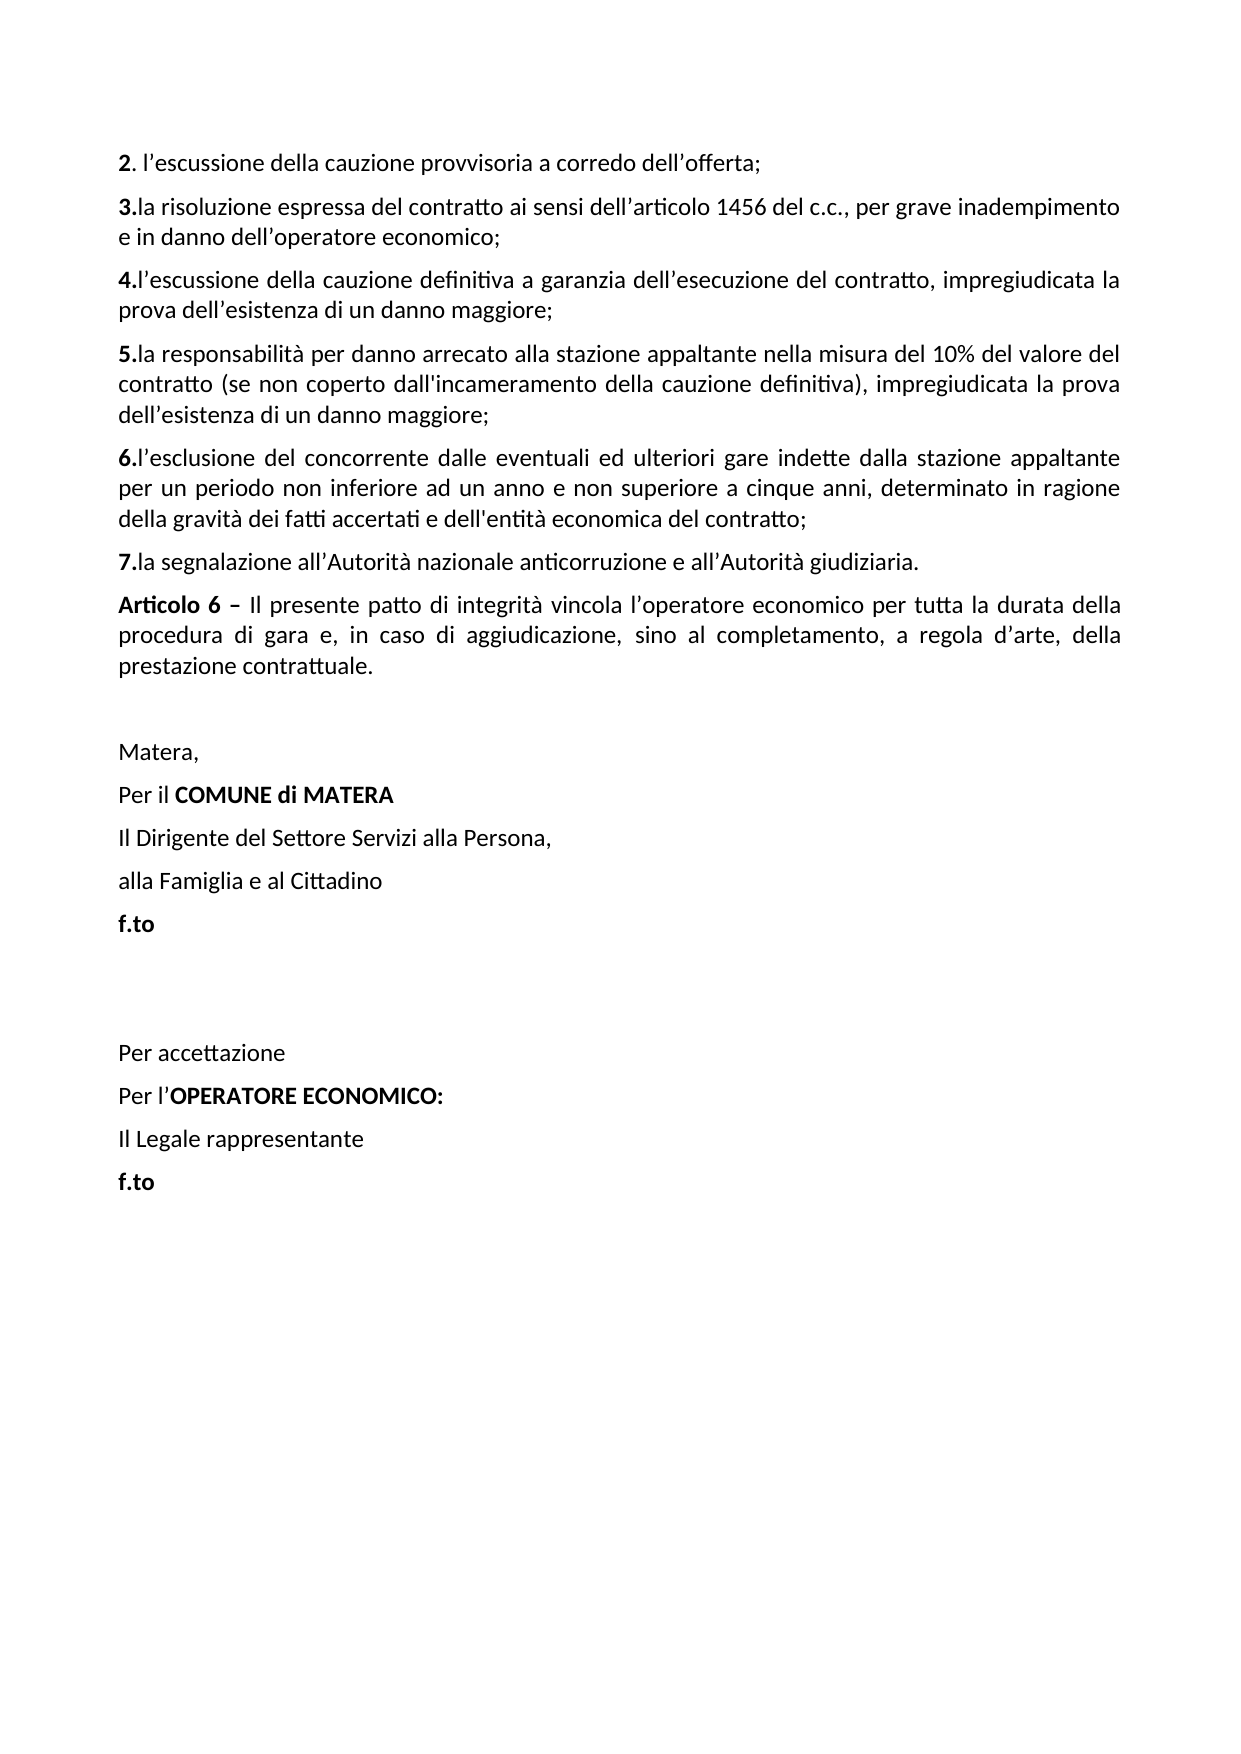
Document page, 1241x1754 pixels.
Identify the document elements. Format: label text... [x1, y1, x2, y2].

text f.to [118, 908, 1122, 938]
text 5.la responsabilità per danno arrecato alla stazione appaltante nella misura del 10% del valore del contratto (se non coperto dall'incameramento della cauzione definitiva), impregiudicata la prova dell’esistenza di un danno maggiore; [118, 338, 1122, 429]
text Articolo 6 – Il presente patto di integrità vincola l’operatore economico per tutta la durata della procedura di gara e, in caso di aggiudicazione, sino al completamento, a regola d’arte, della prestazione contrattuale. [118, 589, 1122, 680]
text Matera, [118, 736, 1122, 766]
text Il Legale rappresentante [118, 1123, 1122, 1154]
text 4.l’escussione della cauzione definitiva a garanzia dell’esecuzione del contratto, impregiudicata la prova dell’esistenza di un danno maggiore; [118, 264, 1122, 325]
text f.to [118, 1166, 1122, 1197]
text 6.l’esclusione del concorrente dalle eventuali ed ulteriori gare indette dalla stazione appaltante per un periodo non inferiore ad un anno e non superiore a cinque anni, determinato in ragione della gravità dei fatti accertati e dell'entità economica del contratto; [118, 442, 1122, 533]
text Per l’OPERATORE ECONOMICO: [118, 1080, 1122, 1111]
text Il Dirigente del Settore Servizi alla Persona, [118, 822, 1122, 852]
text alla Famiglia e al Cittadino [118, 865, 1122, 896]
text 3.la risoluzione espressa del contratto ai sensi dell’articolo 1456 del c.c., per grave inadempimento e in danno dell’operatore economico; [118, 191, 1122, 252]
text 2. l’escussione della cauzione provvisoria a corredo dell’offerta; [118, 148, 1122, 178]
text Per il COMUNE di MATERA [118, 779, 1122, 809]
text Per accettazione [118, 1037, 1122, 1068]
text 7.la segnalazione all’Autorità nazionale anticorruzione e all’Autorità giudiziaria. [118, 546, 1122, 576]
